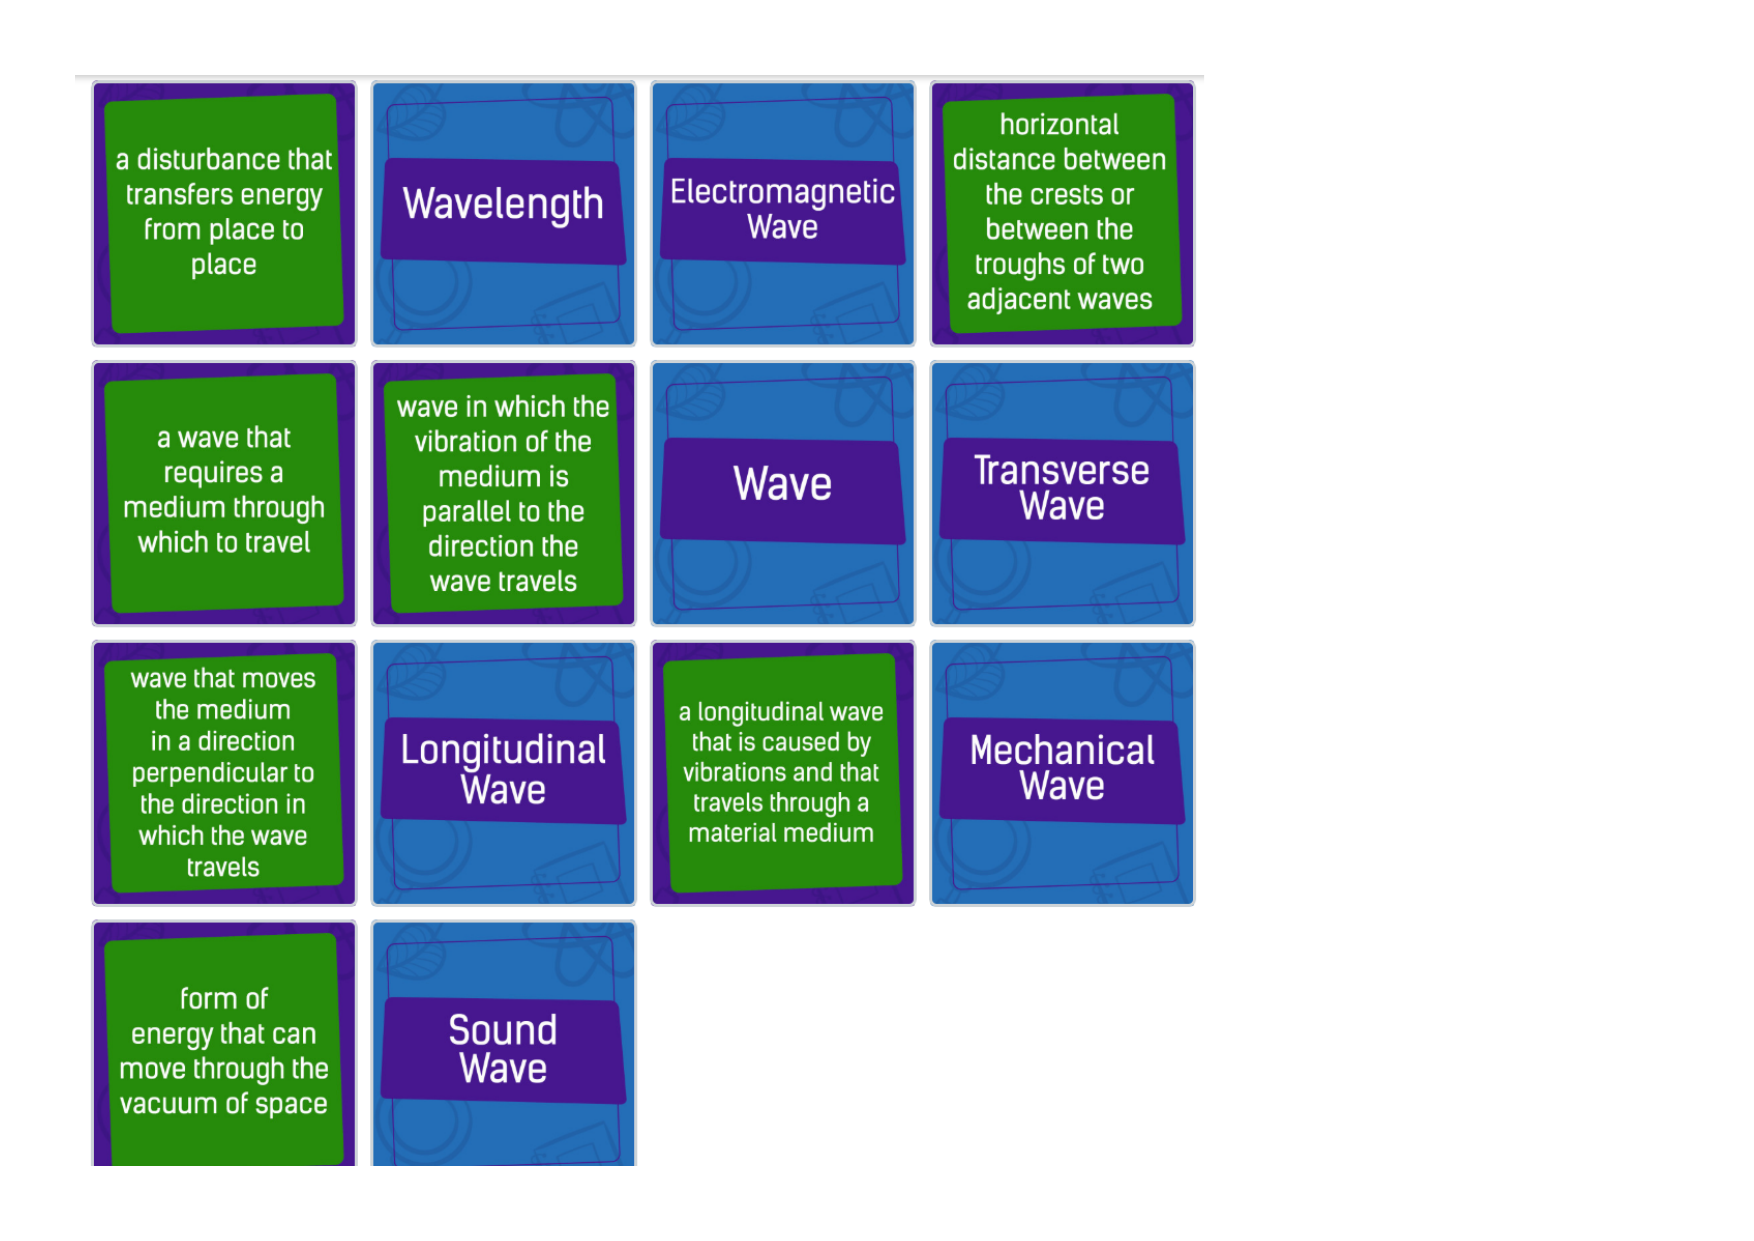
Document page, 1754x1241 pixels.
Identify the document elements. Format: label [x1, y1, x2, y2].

picture [75, 75, 1205, 1166]
